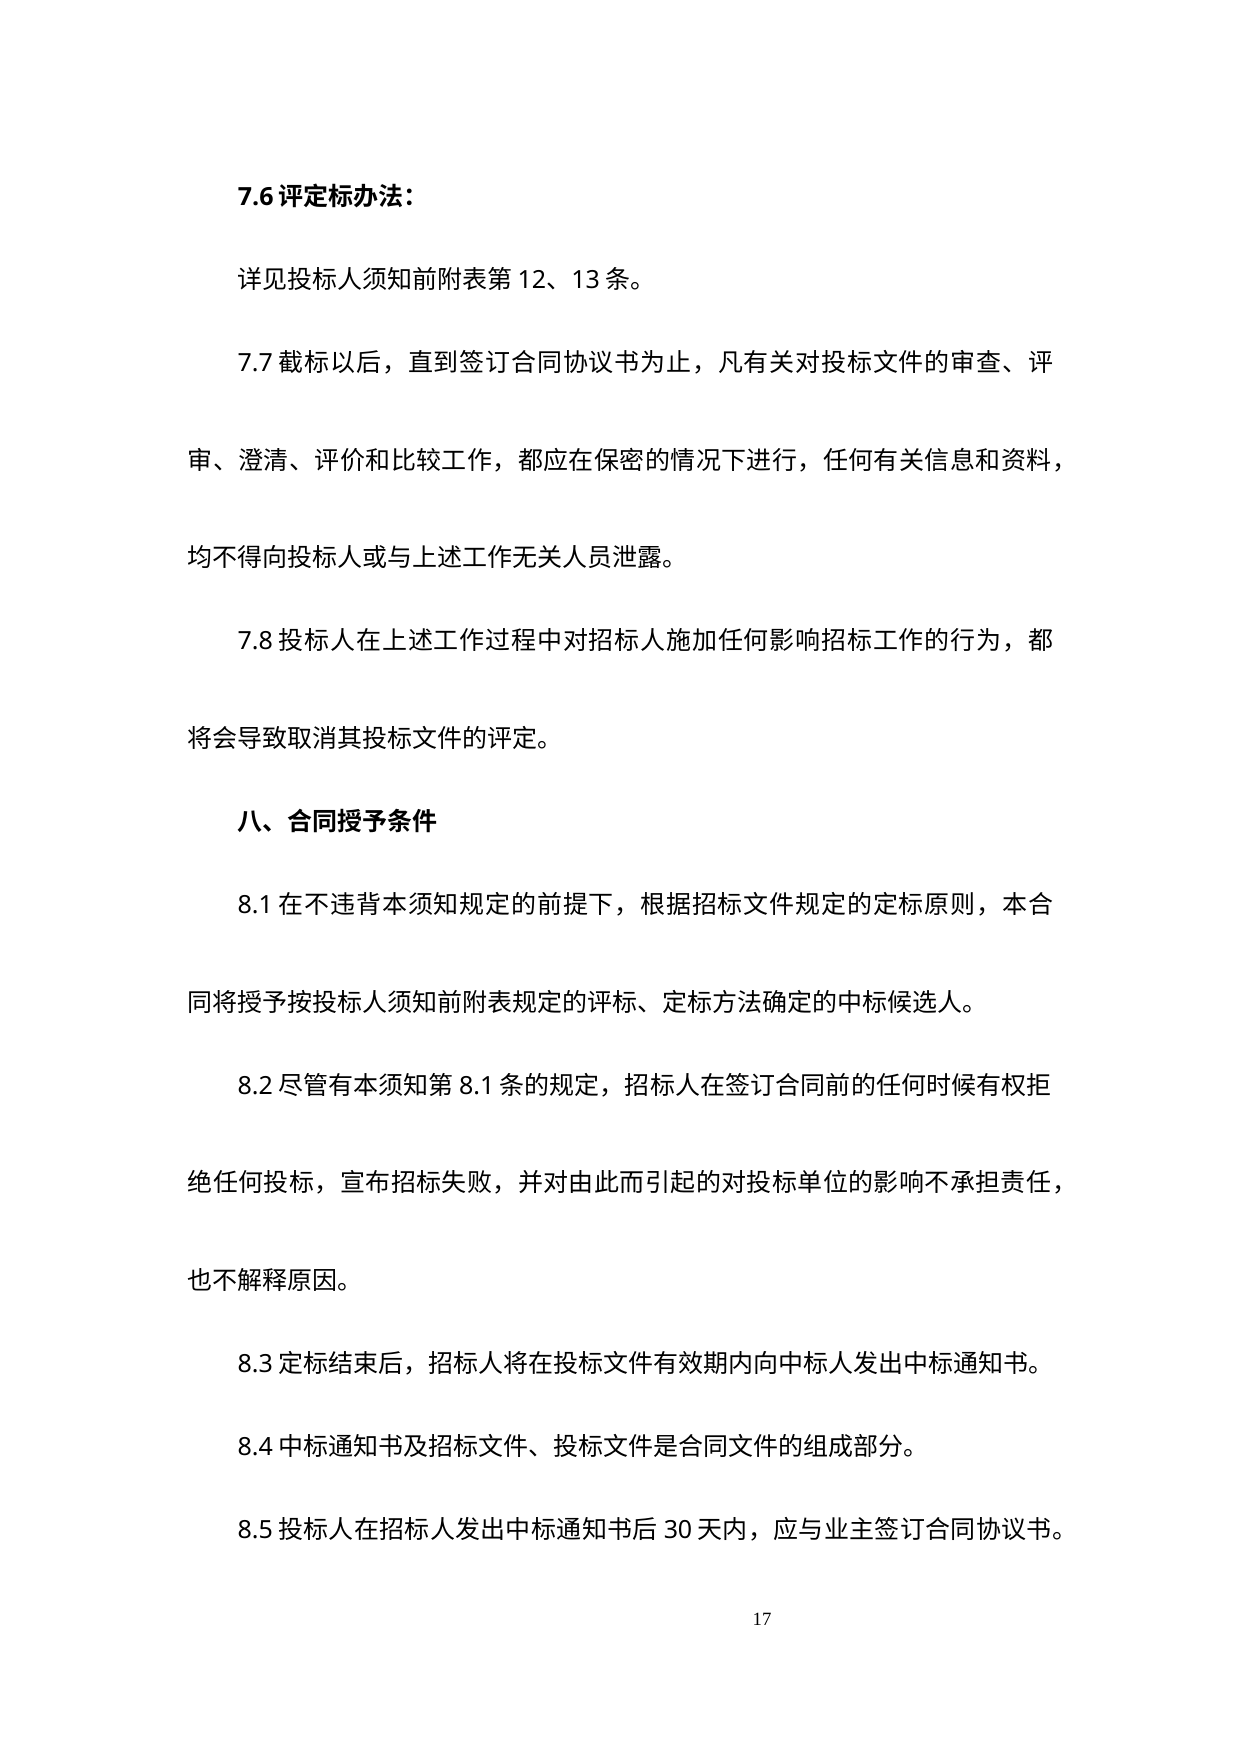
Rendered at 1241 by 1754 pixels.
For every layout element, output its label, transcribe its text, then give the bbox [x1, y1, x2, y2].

text 详见投标人须知前附表第12、13条。 [187, 245, 1053, 310]
text 7.6评定标办法： [187, 162, 1053, 227]
text 8.2尽管有本须知第8.1条的规定，招标人在签订合同前的任何时候有权拒绝任何投标，宣布招标失败，并对由此而引起的对投标单位的影响不承担责任，也不解释原因。 [187, 1051, 1053, 1311]
text 7.7截标以后，直到签订合同协议书为止，凡有关对投标文件的审查、评审、澄清、评价和比较工作，都应在保密的情况下进行，任何有关信息和资料，均不得向投标人或与上述工作无关人员泄露。 [187, 328, 1053, 588]
text 8.1在不违背本须知规定的前提下，根据招标文件规定的定标原则，本合同将授予按投标人须知前附表规定的评标、定标方法确定的中标候选人。 [187, 870, 1053, 1033]
text 8.4中标通知书及招标文件、投标文件是合同文件的组成部分。 [187, 1412, 1053, 1477]
text 7.8投标人在上述工作过程中对招标人施加任何影响招标工作的行为，都将会导致取消其投标文件的评定。 [187, 606, 1053, 769]
text 8.3定标结束后，招标人将在投标文件有效期内向中标人发出中标通知书。 [187, 1329, 1053, 1394]
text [187, 1495, 1053, 1560]
text 八、合同授予条件 [187, 787, 1053, 852]
